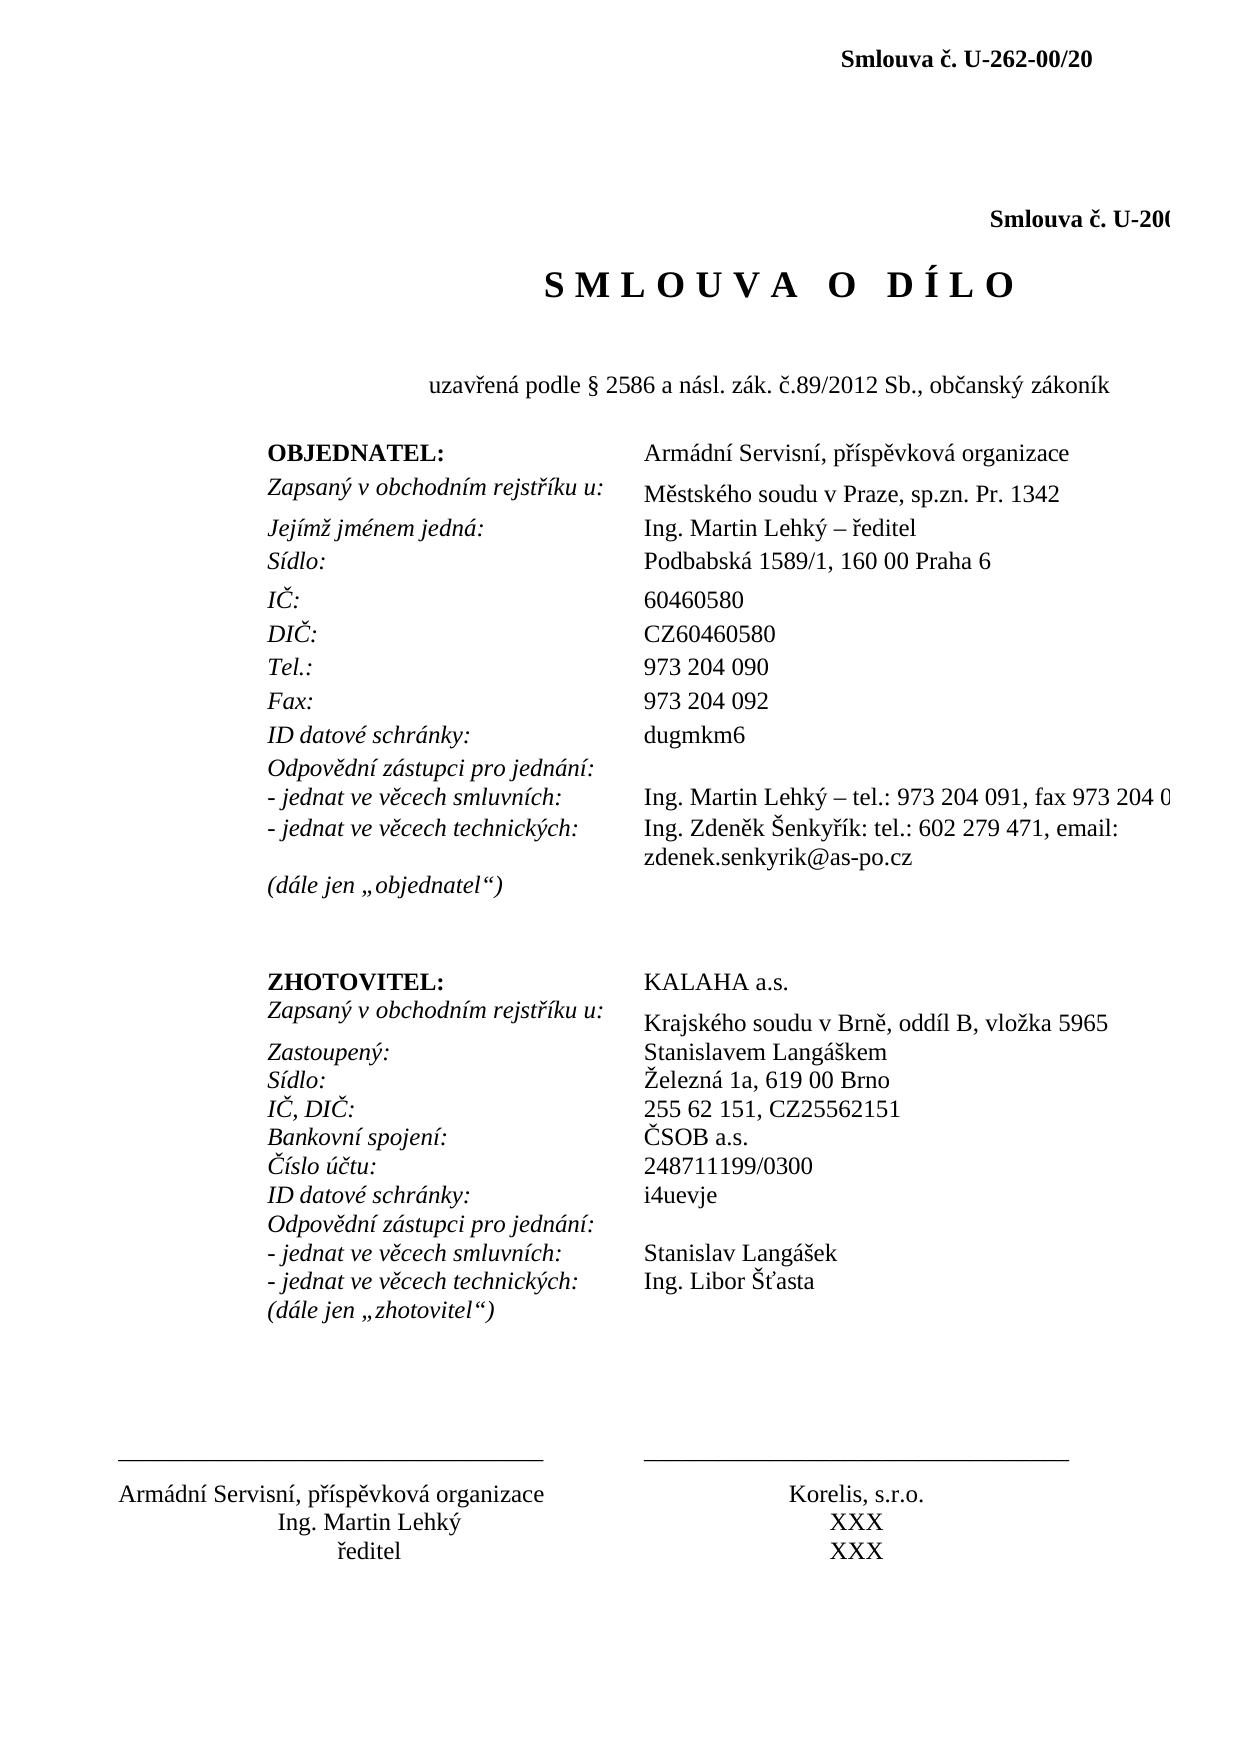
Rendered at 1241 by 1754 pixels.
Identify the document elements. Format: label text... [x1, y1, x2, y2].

list Armádní Servisní, příspěvková organizace Korelis, s.r.o. [118, 1479, 1107, 1507]
list __________________________________ __________________________________ [118, 1436, 1107, 1464]
list Ing. Martin Lehký XXX [223, 1507, 1107, 1536]
text ředitel XXX [223, 1536, 1107, 1565]
